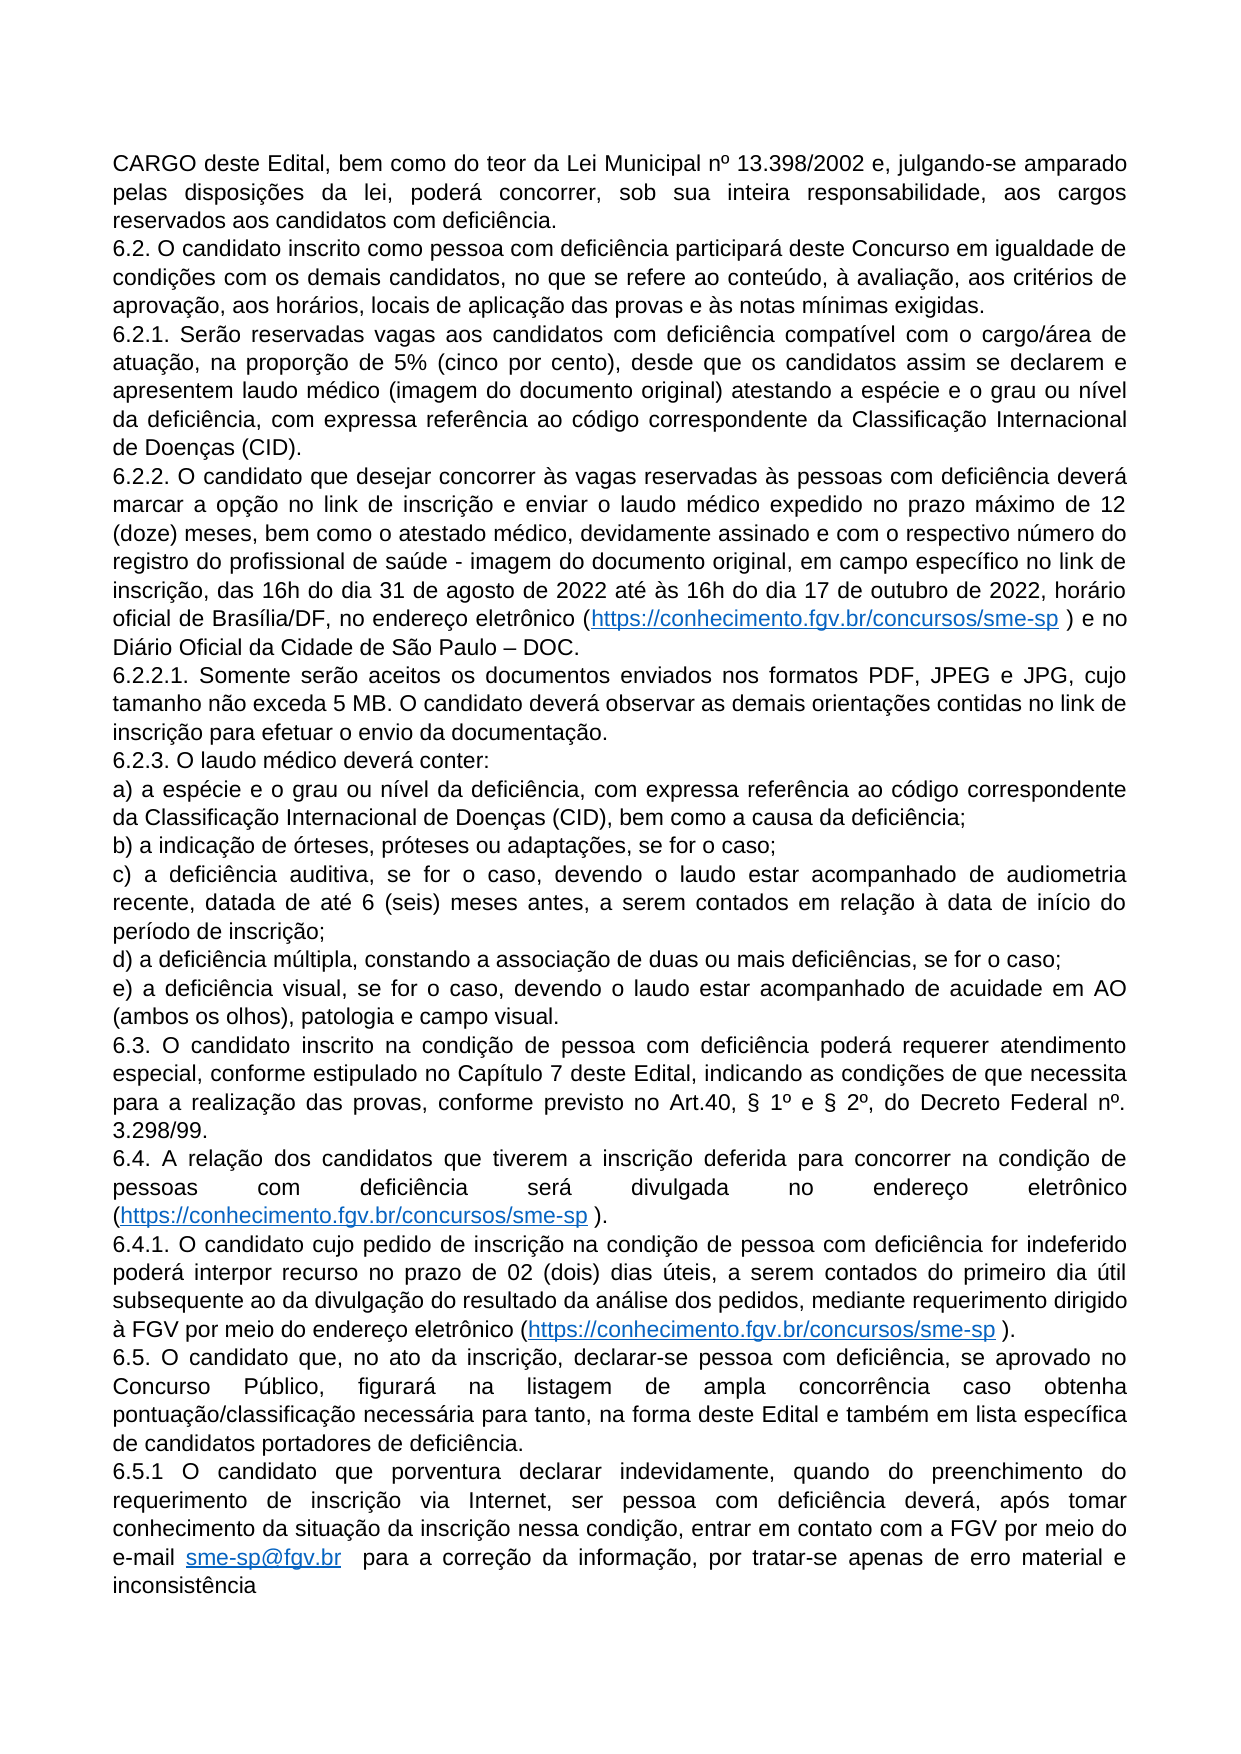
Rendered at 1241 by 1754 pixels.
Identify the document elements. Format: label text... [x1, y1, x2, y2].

text 6.2.2.1. Somente serão aceitos os documentos enviados nos formatos PDF, JPEG e JPG, cujo tamanho não exceda 5 MB. O candidato deverá observar as demais orientações contidas no link de inscrição para efetuar o envio da documentação. [112, 662, 1128, 745]
text d) a deficiência múltipla, constando a associação de duas ou mais deficiências, se for o caso; [112, 946, 1128, 973]
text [112, 150, 1128, 233]
text c) a deficiência auditiva, se for o caso, devendo o laudo estar acompanhado de audiometria recente, datada de até 6 (seis) meses antes, a serem contados em relação à data de início do período de inscrição; [112, 861, 1128, 944]
text 6.3. O candidato inscrito na condição de pessoa com deficiência poderá requerer atendimento especial, conforme estipulado no Capítulo 7 deste Edital, indicando as condições de que necessita para a realização das provas, conforme previsto no Art.40, § 1º e § 2º, do Decreto Federal nº. 3.298/99. [112, 1032, 1128, 1143]
text 6.4. A relação dos candidatos que tiverem a inscrição deferida para concorrer na condição de pessoas com deficiência será divulgada no endereço eletrônico (https://conhecimento.fgv.br/concursos/sme-sp ). [112, 1145, 1128, 1228]
text e) a deficiência visual, se for o caso, devendo o laudo estar acompanhado de acuidade em AO (ambos os olhos), patologia e campo visual. [112, 975, 1128, 1029]
text 6.5. O candidato que, no ato da inscrição, declarar-se pessoa com deficiência, se aprovado no Concurso Público, figurará na listagem de ampla concorrência caso obtenha pontuação/classificação necessária para tanto, na forma deste Edital e também em lista específica de candidatos portadores de deficiência. [112, 1344, 1128, 1456]
text 6.5.1 O candidato que porventura declarar indevidamente, quando do preenchimento do requerimento de inscrição via Internet, ser pessoa com deficiência deverá, após tomar conhecimento da situação da inscrição nessa condição, entrar em contato com a FGV por meio do e-mail sme-sp@fgv.br para a correção da informação, por tratar-se apenas de erro material e inconsistência [112, 1458, 1128, 1598]
text 6.4.1. O candidato cujo pedido de inscrição na condição de pessoa com deficiência for indeferido poderá interpor recurso no prazo de 02 (dois) dias úteis, a serem contados do primeiro dia útil subsequente ao da divulgação do resultado da análise dos pedidos, mediante requerimento dirigido à FGV por meio do endereço eletrônico (https://conhecimento.fgv.br/concursos/sme-sp ). [112, 1231, 1128, 1342]
text a) a espécie e o grau ou nível da deficiência, com expressa referência ao código correspondente da Classificação Internacional de Doenças (CID), bem como a causa da deficiência; [112, 776, 1128, 830]
text 6.2.2. O candidato que desejar concorrer às vagas reservadas às pessoas com deficiência deverá marcar a opção no link de inscrição e enviar o laudo médico expedido no prazo máximo de 12 (doze) meses, bem como o atestado médico, devidamente assinado e com o respectivo número do registro do profissional de saúde - imagem do documento original, em campo específico no link de inscrição, das 16h do dia 31 de agosto de 2022 até às 16h do dia 17 de outubro de 2022, horário oficial de Brasília/DF, no endereço eletrônico (https://conhecimento.fgv.br/concursos/sme-sp ) e no Diário Oficial da Cidade de São Paulo – DOC. [112, 463, 1128, 660]
text 6.2. O candidato inscrito como pessoa com deficiência participará deste Concurso em igualdade de condições com os demais candidatos, no que se refere ao conteúdo, à avaliação, aos critérios de aprovação, aos horários, locais de aplicação das provas e às notas mínimas exigidas. [112, 235, 1128, 318]
text 6.2.1. Serão reservadas vagas aos candidatos com deficiência compatível com o cargo/área de atuação, na proporção de 5% (cinco por cento), desde que os candidatos assim se declarem e apresentem laudo médico (imagem do documento original) atestando a espécie e o grau ou nível da deficiência, com expressa referência ao código correspondente da Classificação Internacional de Doenças (CID). [112, 321, 1128, 461]
text 6.2.3. O laudo médico deverá conter: [112, 747, 1128, 773]
text b) a indicação de órteses, próteses ou adaptações, se for o caso; [112, 832, 1128, 859]
